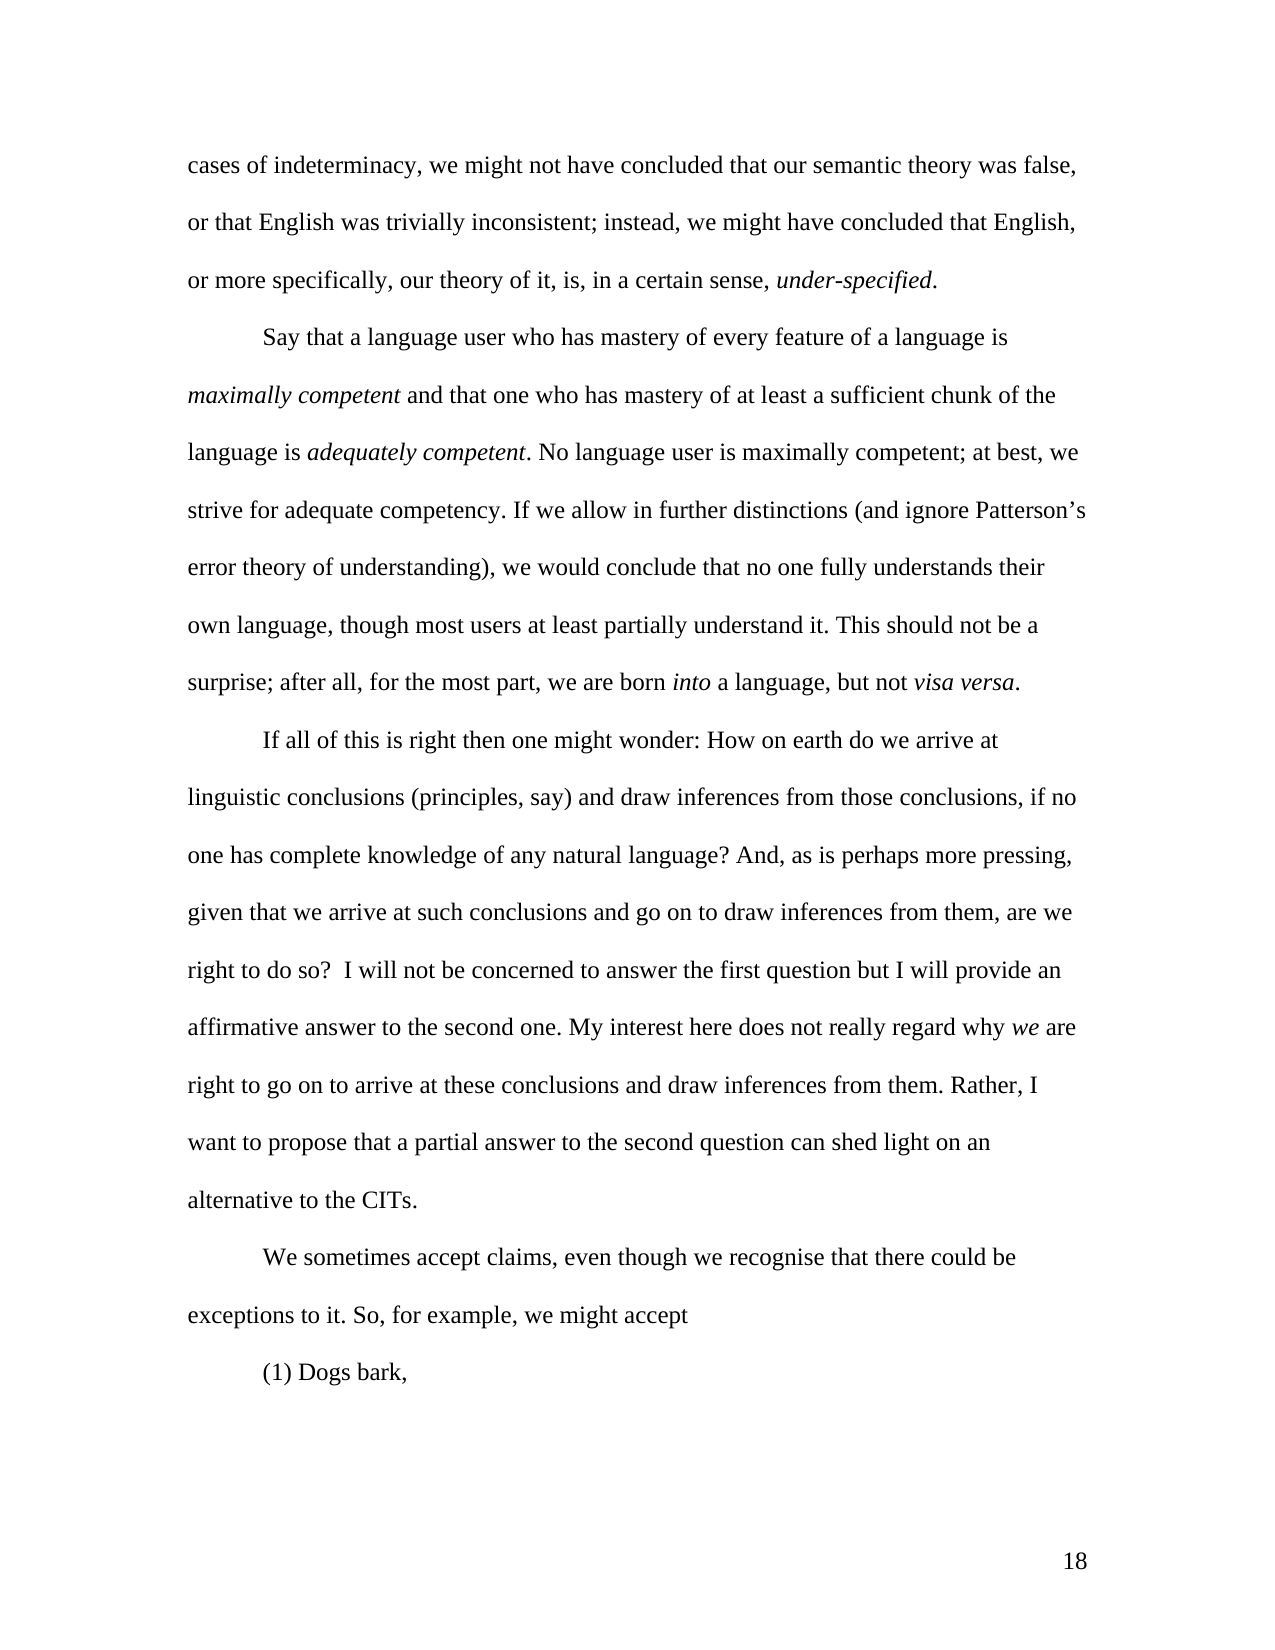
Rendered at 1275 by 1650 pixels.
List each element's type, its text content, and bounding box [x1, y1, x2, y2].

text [187, 150, 1087, 294]
text If all of this is right then one might wonder: How on earth do we arrive at linguistic conclusions (principles, say) and draw inferences from those conclusions, if no one has complete knowledge of any natural language? And, as is perhaps more pressing, given that we arrive at such conclusions and go on to draw inferences from them, are we right to do so? I will not be concerned to answer the first question but I will provide an affirmative answer to the second one. My interest here does not really regard why we are right to go on to arrive at these conclusions and draw inferences from them. Rather, I want to propose that a partial answer to the second question can shed light on an alternative to the CITs. [187, 725, 1087, 1214]
text We sometimes accept claims, even though we recognise that there could be exceptions to it. So, for example, we might accept [187, 1242, 1087, 1329]
text Say that a language user who has mastery of every feature of a language is maximally competent and that one who has mastery of at least a sufficient chunk of the language is adequately competent. No language user is maximally competent; at best, we strive for adequate competency. If we allow in further distinctions (and ignore Patterson’s error theory of understanding), we would conclude that no one fully understands their own language, though most users at least partially understand it. This should not be a surprise; after all, for the most part, we are born into a language, but not visa versa. [187, 322, 1087, 696]
text (1) Dogs bark, [187, 1357, 1087, 1386]
